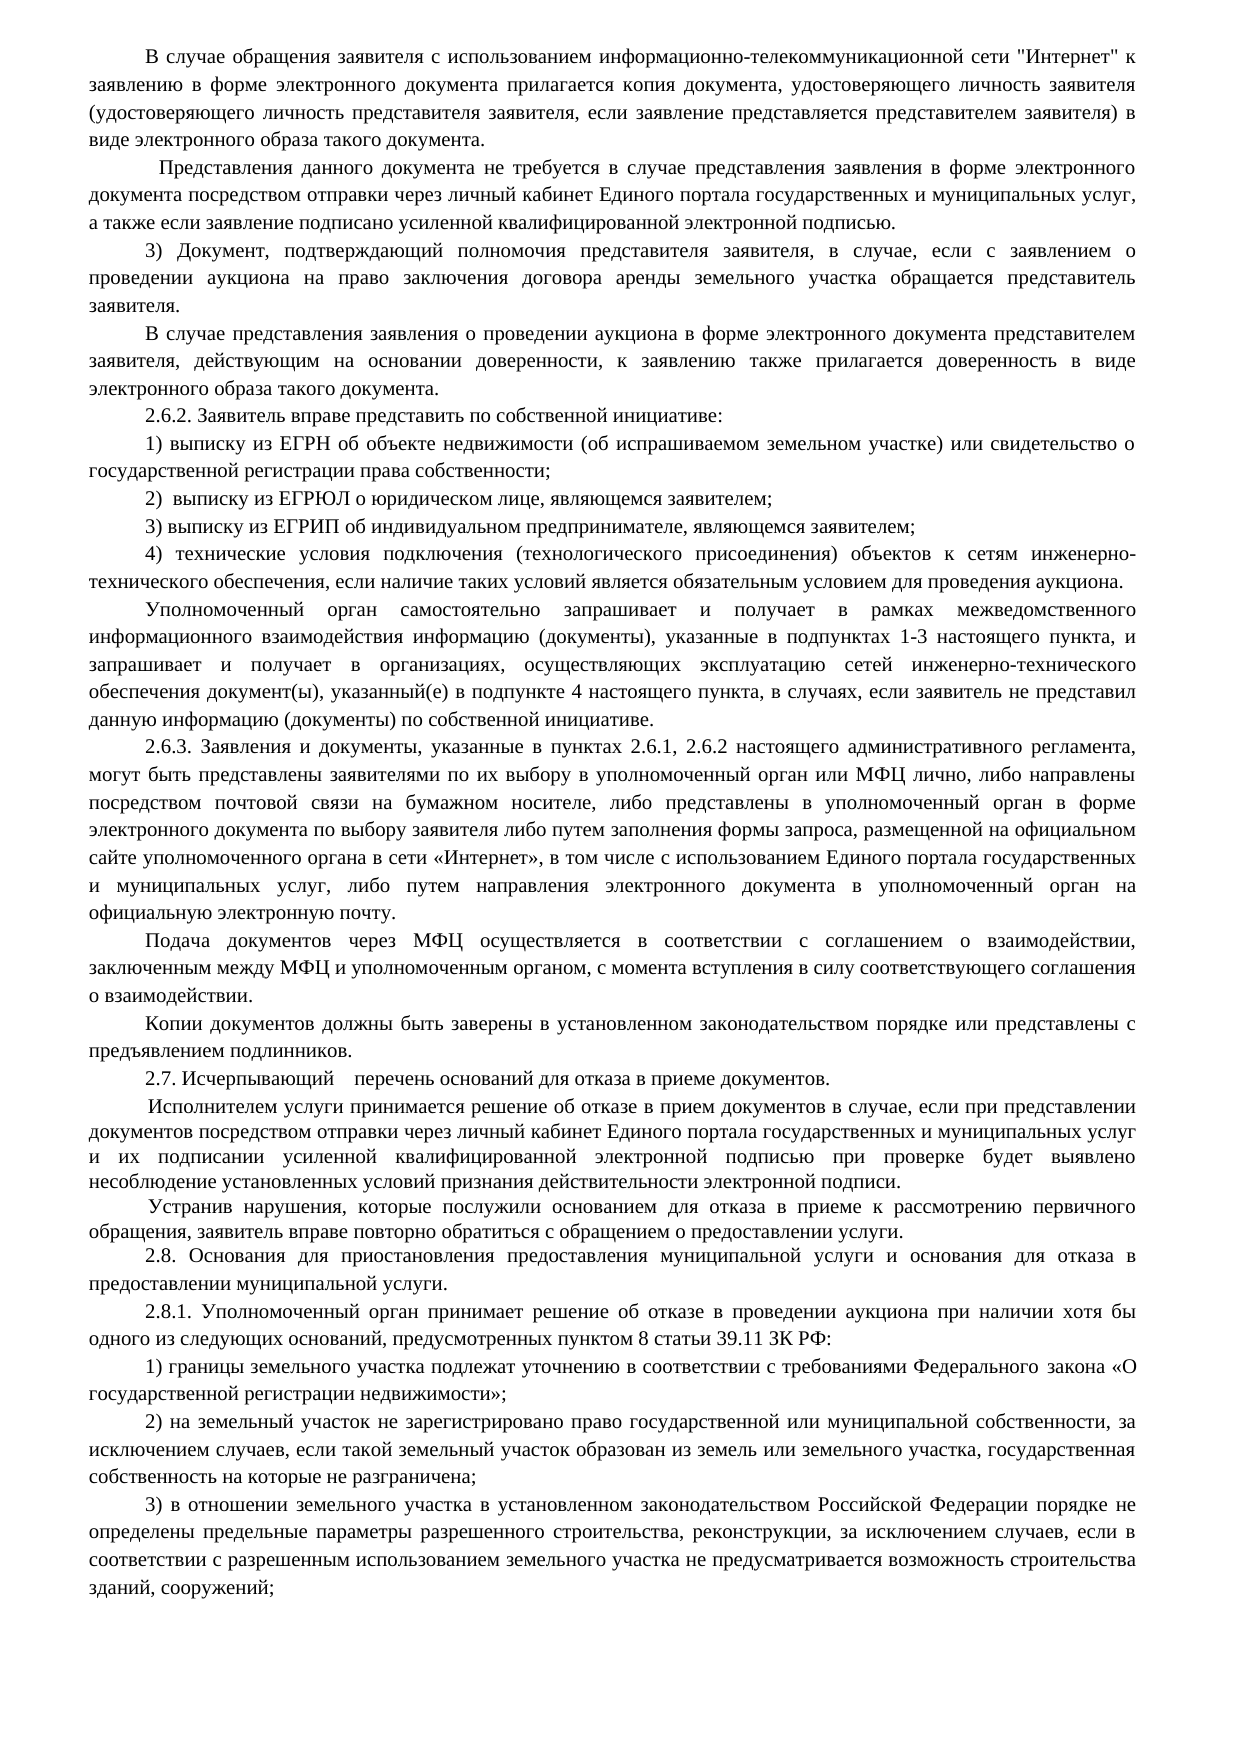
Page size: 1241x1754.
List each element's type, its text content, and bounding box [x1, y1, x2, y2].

text 2.8. Основания для приостановления предоставления муниципальной услуги и основания для отказа в предоставлении муниципальной услуги. [89, 1243, 1137, 1295]
text 3) Документ, подтверждающий полномочия представителя заявителя, в случае, если с заявлением о проведении аукциона на право заключения договора аренды земельного участка обращается представитель заявителя. [89, 238, 1137, 317]
text Устранив нарушения, которые послужили основанием для отказа в приеме к рассмотрению первичного обращения, заявитель вправе повторно обратиться с обращением о предоставлении услуги. [89, 1193, 1137, 1243]
text Представления данного документа не требуется в случае представления заявления в форме электронного документа посредством отправки через личный кабинет Единого портала государственных и муниципальных услуг, а также если заявление подписано усиленной квалифицированной электронной подписью. [89, 155, 1137, 234]
text 2) на земельный участок не зарегистрировано право государственной или муниципальной собственности, за исключением случаев, если такой земельный участок образован из земель или земельного участка, государственная собственность на которые не разграничена; [89, 1409, 1137, 1488]
text 2.6.3. Заявления и документы, указанные в пунктах 2.6.1, 2.6.2 настоящего административного регламента, могут быть представлены заявителями по их выбору в уполномоченный орган или МФЦ лично, либо направлены посредством почтовой связи на бумажном носителе, либо представлены в уполномоченный орган в форме электронного документа по выбору заявителя либо путем заполнения формы запроса, размещенной на официальном сайте уполномоченного органа в сети «Интернет», в том числе с использованием Единого портала государственных и муниципальных услуг, либо путем направления электронного документа в уполномоченный орган на официальную электронную почту. [89, 734, 1137, 924]
text В случае представления заявления о проведении аукциона в форме электронного документа представителем заявителя, действующим на основании доверенности, к заявлению также прилагается доверенность в виде электронного образа такого документа. [89, 320, 1137, 400]
text Копии документов должны быть заверены в установленном законодательством порядке или представлены с предъявлением подлинников. [89, 1011, 1137, 1062]
text 2.6.2. Заявитель вправе представить по собственной инициативе: [89, 403, 1137, 427]
text 2.7. Исчерпывающий перечень оснований для отказа в приеме документов. [89, 1066, 1137, 1090]
text 2) выписку из ЕГРЮЛ о юридическом лице, являющемся заявителем; [89, 486, 1137, 510]
text 1) границы земельного участка подлежат уточнению в соответствии с требованиями Федерального закона «О государственной регистрации недвижимости»; [89, 1354, 1137, 1405]
text 2.8.1. Уполномоченный орган принимает решение об отказе в проведении аукциона при наличии хотя бы одного из следующих оснований, предусмотренных пунктом 8 статьи 39.11 ЗК РФ: [89, 1298, 1137, 1350]
text 1) выписку из ЕГРН об объекте недвижимости (об испрашиваемом земельном участке) или свидетельство о государственной регистрации права собственности; [89, 431, 1137, 482]
text В случае обращения заявителя с использованием информационно-телекоммуникационной сети "Интернет" к заявлению в форме электронного документа прилагается копия документа, удостоверяющего личность заявителя (удостоверяющего личность представителя заявителя, если заявление представляется представителем заявителя) в виде электронного образа такого документа. [89, 44, 1137, 151]
text 3) выписку из ЕГРИП об индивидуальном предпринимателе, являющемся заявителем; [89, 514, 1137, 538]
text 3) в отношении земельного участка в установленном законодательством Российской Федерации порядке не определены предельные параметры разрешенного строительства, реконструкции, за исключением случаев, если в соответствии с разрешенным использованием земельного участка не предусматривается возможность строительства зданий, сооружений; [89, 1492, 1137, 1599]
text Подача документов через МФЦ осуществляется в соответствии с соглашением о взаимодействии, заключенным между МФЦ и уполномоченным органом, с момента вступления в силу соответствующего соглашения о взаимодействии. [89, 928, 1137, 1007]
text 4) технические условия подключения (технологического присоединения) объектов к сетям инженерно-технического обеспечения, если наличие таких условий является обязательным условием для проведения аукциона. [89, 541, 1137, 593]
text Уполномоченный орган самостоятельно запрашивает и получает в рамках межведомственного информационного взаимодействия информацию (документы), указанные в подпунктах 1-3 настоящего пункта, и запрашивает и получает в организациях, осуществляющих эксплуатацию сетей инженерно-технического обеспечения документ(ы), указанный(е) в подпункте 4 настоящего пункта, в случаях, если заявитель не представил данную информацию (документы) по собственной инициативе. [89, 596, 1137, 731]
text Исполнителем услуги принимается решение об отказе в прием документов в случае, если при представлении документов посредством отправки через личный кабинет Единого портала государственных и муниципальных услуг и их подписании усиленной квалифицированной электронной подписью при проверке будет выявлено несоблюдение установленных условий признания действительности электронной подписи. [89, 1093, 1137, 1193]
